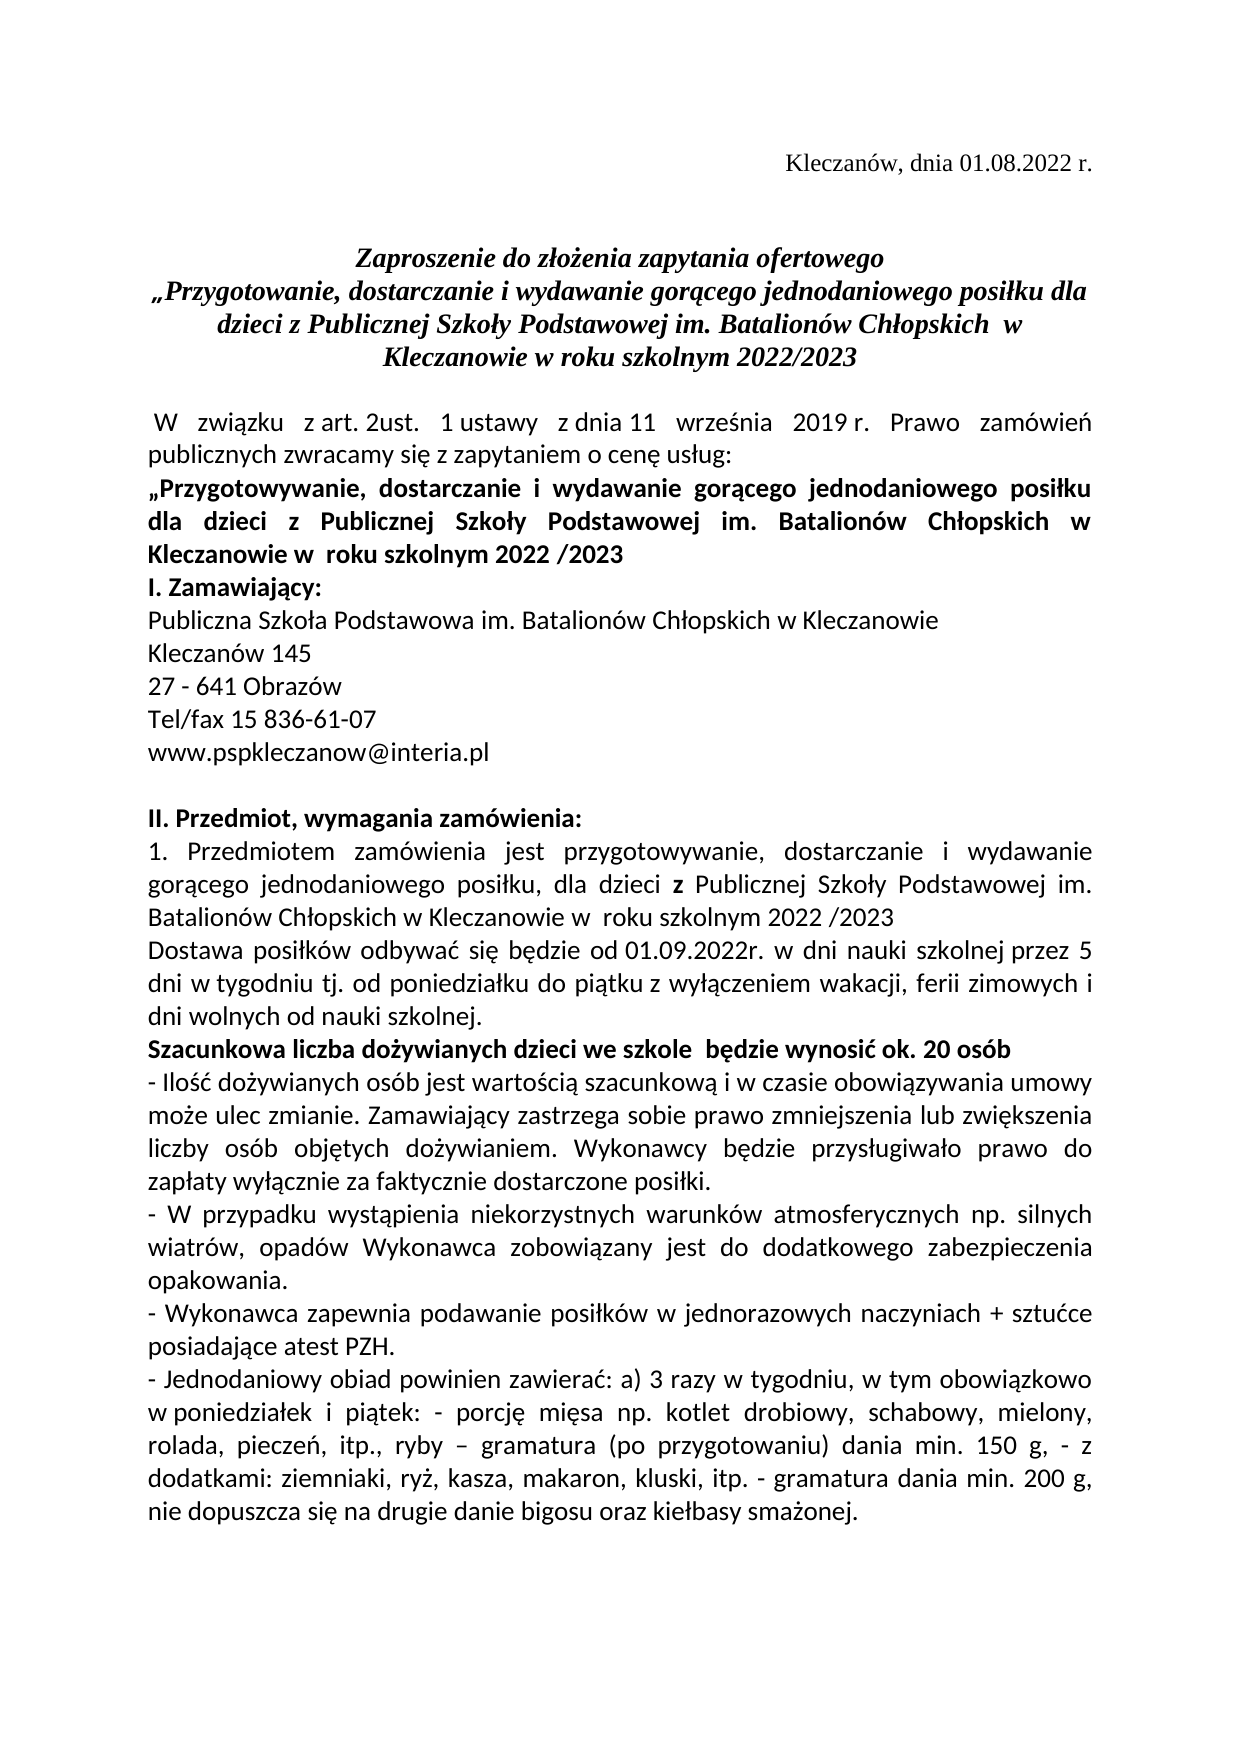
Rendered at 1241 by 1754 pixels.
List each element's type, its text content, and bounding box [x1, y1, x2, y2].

text Kleczanów 145 [148, 636, 1093, 669]
text Tel/fax 15 836-61-07 [148, 702, 1093, 735]
text - Jednodaniowy obiad powinien zawierać: a) 3 razy w tygodniu, w tym obowiązkowo w poniedziałek i piątek: - porcję mięsa np. kotlet drobiowy, schabowy, mielony, rolada, pieczeń, itp., ryby – gramatura (po przygotowaniu) dania min. 150 g, - z dodatkami: ziemniaki, ryż, kasza, makaron, kluski, itp. - gramatura dania min. 200 g, nie dopuszcza się na drugie danie bigosu oraz kiełbasy smażonej. [148, 1362, 1093, 1527]
text W związku z art. 2ust. 1 ustawy z dnia 11 września 2019 r. Prawo zamówień publicznych zwracamy się z zapytaniem o cenę usług: [148, 405, 1093, 471]
text Zaproszenie do złożenia zapytania ofertowego [148, 242, 1093, 274]
text „Przygotowywanie, dostarczanie i wydawanie gorącego jednodaniowego posiłku dla dzieci z Publicznej Szkoły Podstawowej im. Batalionów Chłopskich w Kleczanowie w roku szkolnym 2022 /2023 [148, 471, 1093, 570]
text Dostawa posiłków odbywać się będzie od 01.09.2022r. w dni nauki szkolnej przez 5 dni w tygodniu tj. od poniedziałku do piątku z wyłączeniem wakacji, ferii zimowych i dni wolnych od nauki szkolnej. [148, 933, 1093, 1032]
text - Ilość dożywianych osób jest wartością szacunkową i w czasie obowiązywania umowy może ulec zmianie. Zamawiający zastrzega sobie prawo zmniejszenia lub zwiększenia liczby osób objętych dożywianiem. Wykonawcy będzie przysługiwało prawo do zapłaty wyłącznie za faktycznie dostarczone posiłki. [148, 1065, 1093, 1197]
text „Przygotowanie, dostarczanie i wydawanie gorącego jednodaniowego posiłku dla dzieci z Publicznej Szkoły Podstawowej im. Batalionów Chłopskich w Kleczanowie w roku szkolnym 2022/2023 [148, 274, 1093, 372]
text www.pspkleczanow@interia.pl [148, 735, 1093, 768]
text Publiczna Szkoła Podstawowa im. Batalionów Chłopskich w Kleczanowie [148, 603, 1093, 636]
text 1. Przedmiotem zamówienia jest przygotowywanie, dostarczanie i wydawanie gorącego jednodaniowego posiłku, dla dzieci z Publicznej Szkoły Podstawowej im. Batalionów Chłopskich w Kleczanowie w roku szkolnym 2022 /2023 [148, 834, 1093, 933]
text Szacunkowa liczba dożywianych dzieci we szkole będzie wynosić ok. 20 osób [148, 1032, 1093, 1065]
text - W przypadku wystąpienia niekorzystnych warunków atmosferycznych np. silnych wiatrów, opadów Wykonawca zobowiązany jest do dodatkowego zabezpieczenia opakowania. [148, 1197, 1093, 1296]
text II. Przedmiot, wymagania zamówienia: [148, 801, 1093, 834]
text - Wykonawca zapewnia podawanie posiłków w jednorazowych naczyniach + sztućce posiadające atest PZH. [148, 1296, 1093, 1362]
text Kleczanów, dnia 01.08.2022 r. [148, 148, 1093, 176]
text I. Zamawiający: [148, 570, 1093, 603]
text 27 - 641 Obrazów [148, 669, 1093, 702]
